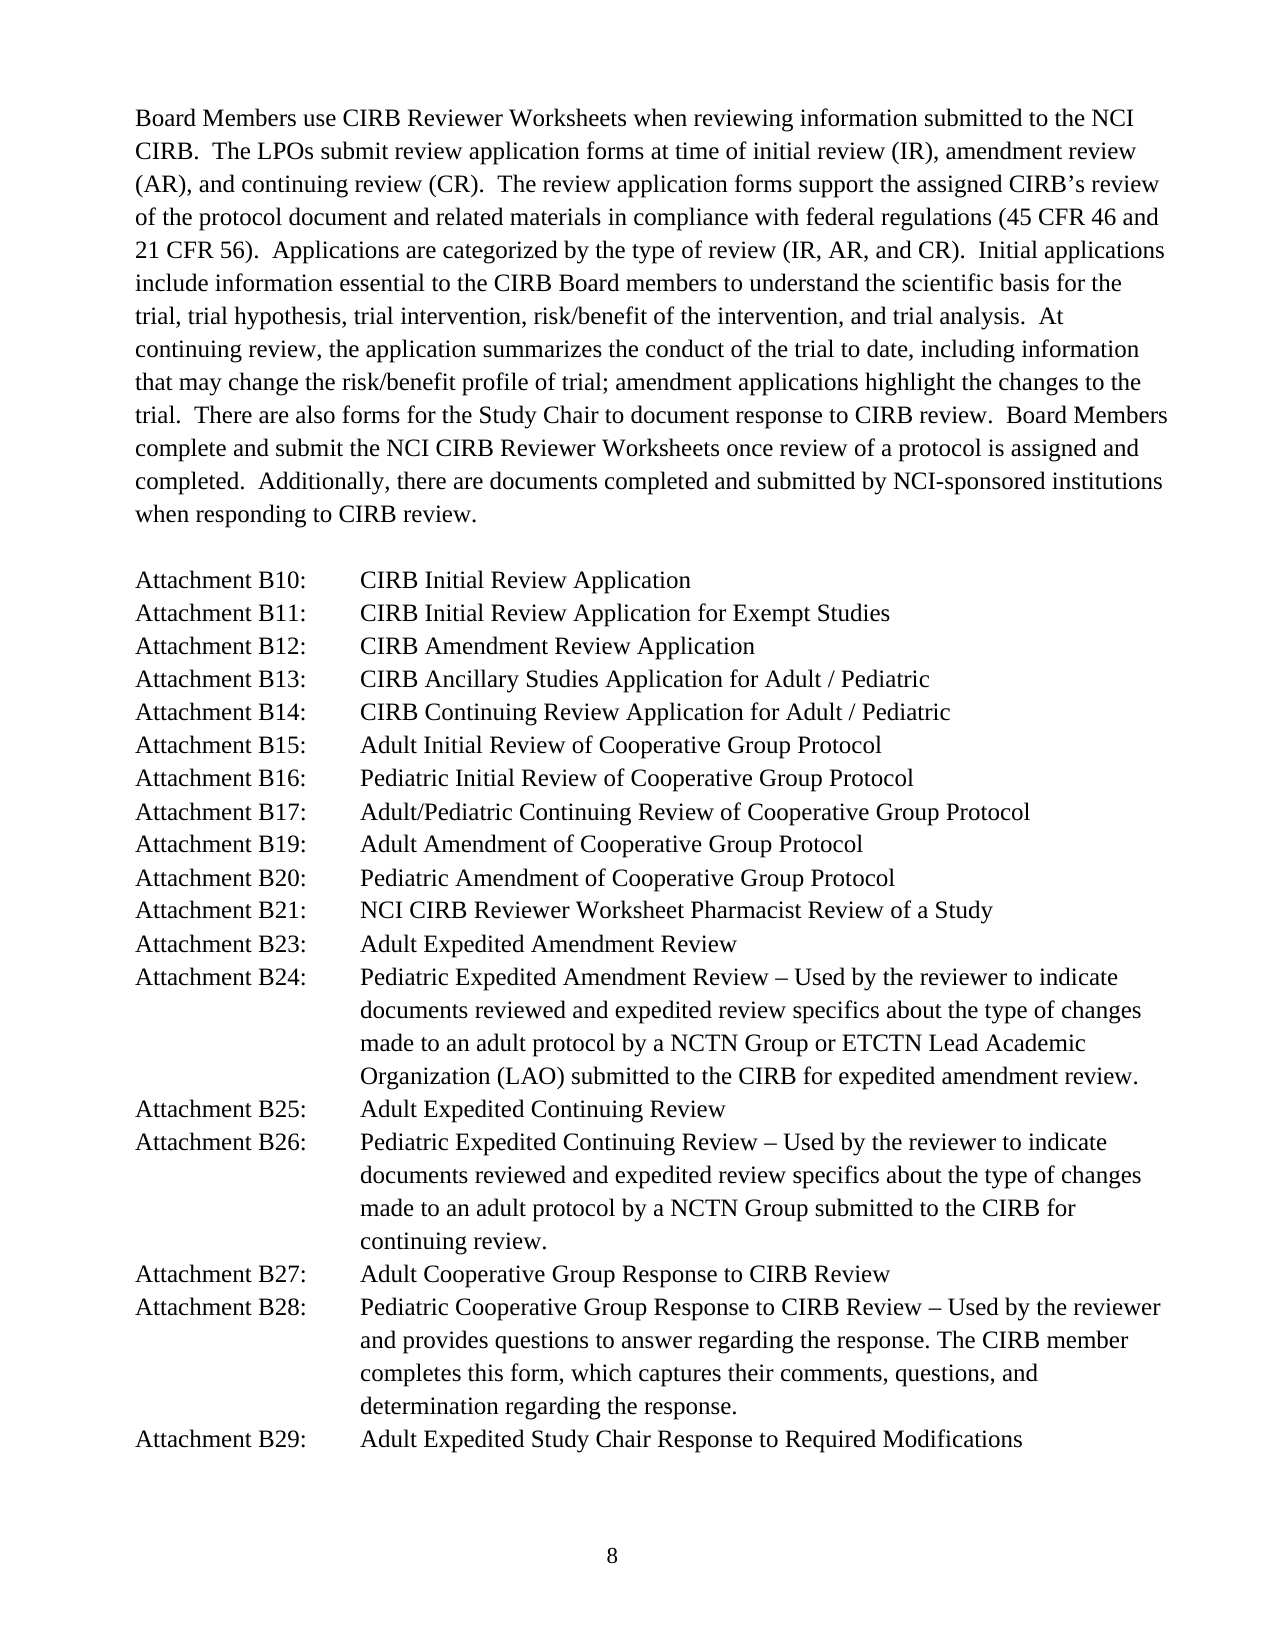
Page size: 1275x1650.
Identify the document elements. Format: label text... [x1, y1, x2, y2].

text Attachment B24: Pediatric Expedited Amendment Review – Used by the reviewer to indicate documents reviewed and expedited review specifics about the type of changes made to an adult protocol by a NCTN Group or ETCTN Lead Academic Organization (LAO) submitted to the CIRB for expedited amendment review. [135, 962, 1172, 1089]
text Attachment B13: CIRB Ancillary Studies Application for Adult / Pediatric [135, 664, 1172, 693]
text Attachment B28: Pediatric Cooperative Group Response to CIRB Review – Used by the reviewer and provides questions to answer regarding the response. The CIRB member completes this form, which captures their comments, questions, and determination regarding the response. [135, 1292, 1172, 1420]
text Attachment B10: CIRB Initial Review Application [135, 565, 1172, 594]
text Attachment B23: Adult Expedited Amendment Review [135, 929, 1172, 957]
text Attachment B29: Adult Expedited Study Chair Response to Required Modifications [135, 1424, 1172, 1453]
text Attachment B16: Pediatric Initial Review of Cooperative Group Protocol [135, 763, 1172, 792]
text Attachment B15: Adult Initial Review of Cooperative Group Protocol [135, 731, 1172, 759]
text Attachment B17: Adult/Pediatric Continuing Review of Cooperative Group Protocol [135, 797, 1172, 825]
text Attachment B21: NCI CIRB Reviewer Worksheet Pharmacist Review of a Study [135, 896, 1172, 924]
text Attachment B25: Adult Expedited Continuing Review [135, 1094, 1172, 1122]
text Attachment B19: Adult Amendment of Cooperative Group Protocol [135, 829, 1172, 858]
text Attachment B12: CIRB Amendment Review Application [135, 631, 1172, 660]
text Board Members use CIRB Reviewer Worksheets when reviewing information submitted to the NCI CIRB. The LPOs submit review application forms at time of initial review (IR), amendment review (AR), and continuing review (CR). The review application forms support the assigned CIRB’s review of the protocol document and related materials in compliance with federal regulations (45 CFR 46 and 21 CFR 56). Applications are categorized by the type of review (IR, AR, and CR). Initial applications include information essential to the CIRB Board members to understand the scientific basis for the trial, trial hypothesis, trial intervention, risk/benefit of the intervention, and trial analysis. At continuing review, the application summarizes the conduct of the trial to date, including information that may change the risk/benefit profile of trial; amendment applications highlight the changes to the trial. There are also forms for the Study Chair to document response to CIRB review. Board Members complete and submit the NCI CIRB Reviewer Worksheets once review of a protocol is assigned and completed. Additionally, there are documents completed and submitted by NCI-sponsored institutions when responding to CIRB review. [135, 103, 1172, 528]
text Attachment B11: CIRB Initial Review Application for Exempt Studies [135, 598, 1172, 627]
text Attachment B26: Pediatric Expedited Continuing Review – Used by the reviewer to indicate documents reviewed and expedited review specifics about the type of changes made to an adult protocol by a NCTN Group submitted to the CIRB for continuing review. [135, 1127, 1172, 1254]
text Attachment B14: CIRB Continuing Review Application for Adult / Pediatric [135, 697, 1172, 726]
text Attachment B27: Adult Cooperative Group Response to CIRB Review [135, 1259, 1172, 1288]
text Attachment B20: Pediatric Amendment of Cooperative Group Protocol [135, 863, 1172, 891]
